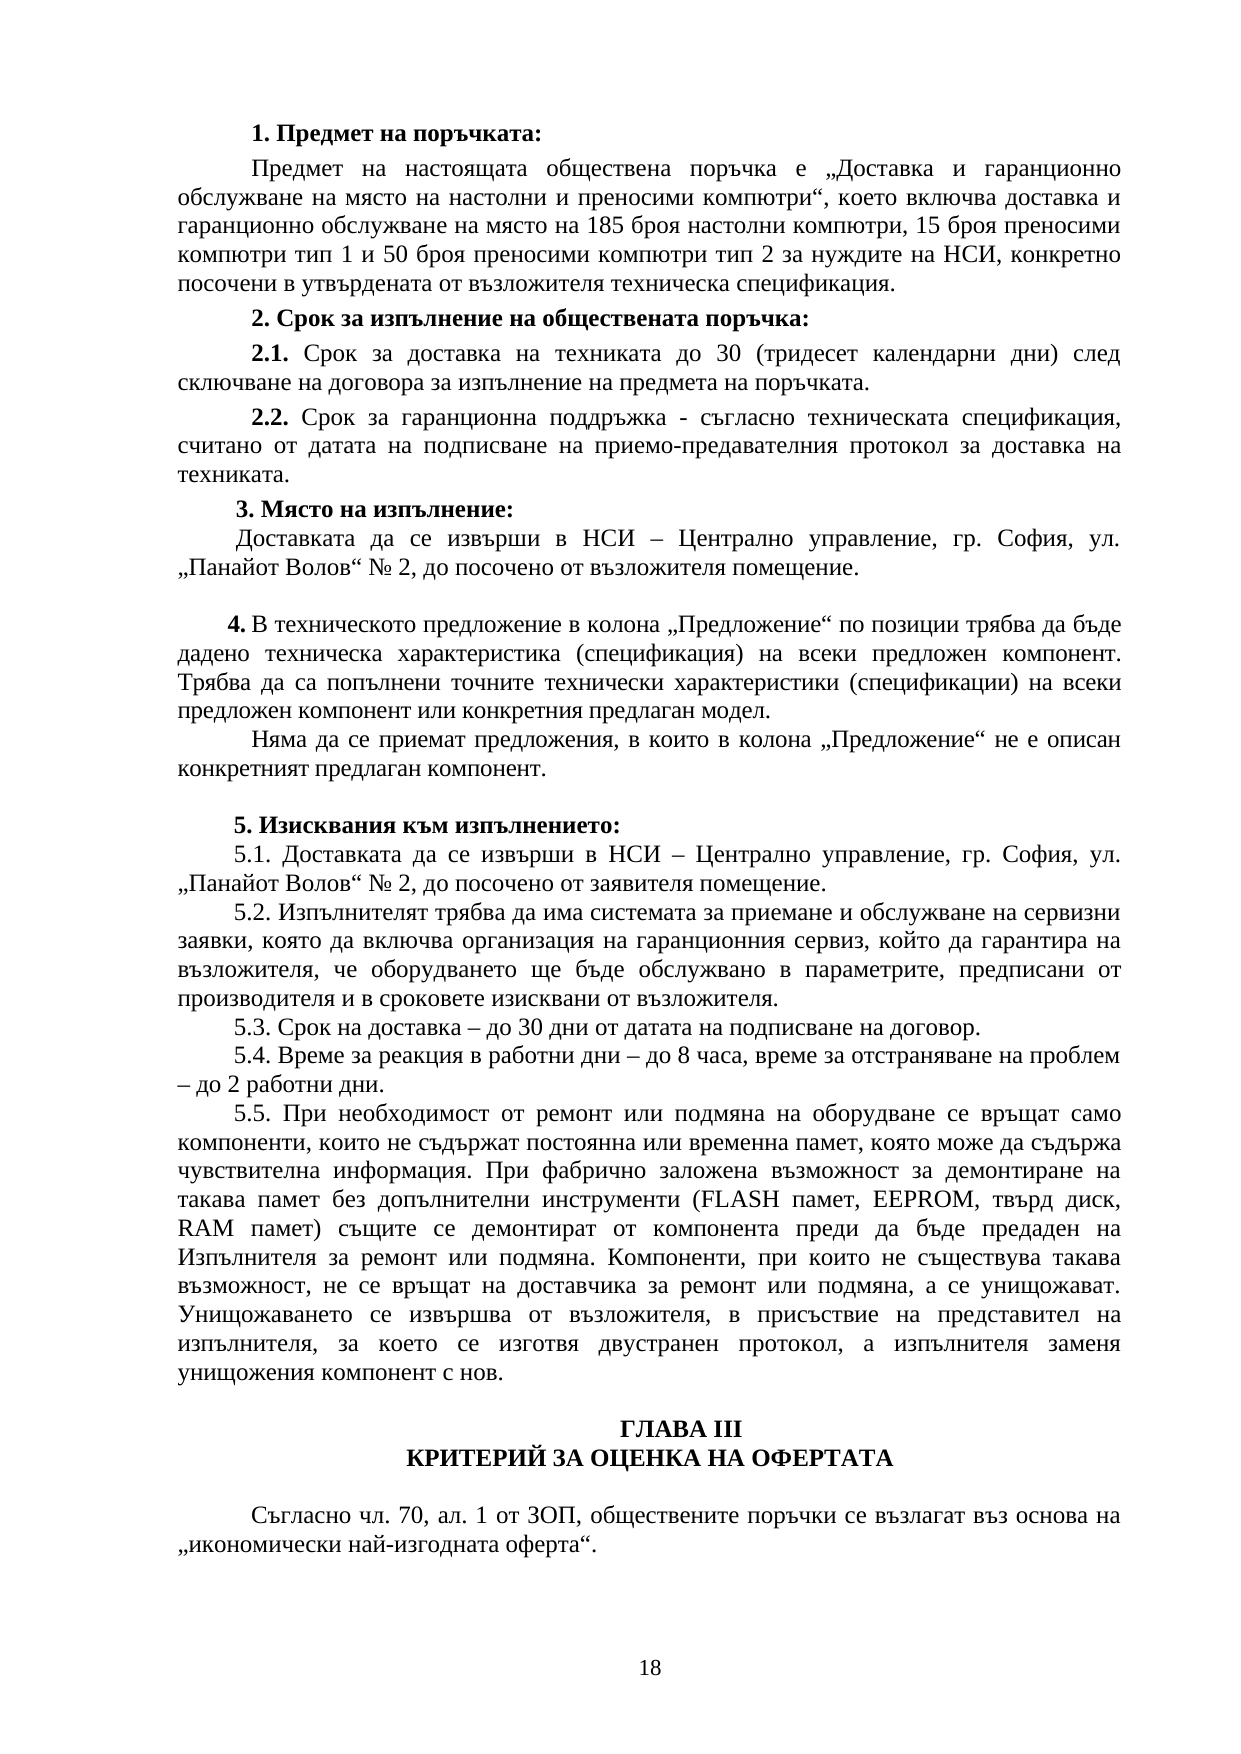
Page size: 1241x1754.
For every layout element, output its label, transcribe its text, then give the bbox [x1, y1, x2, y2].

text 2. Срок за изпълнение на обществената поръчка: [177, 303, 1122, 332]
text ГЛАВА ІІІ [576, 1414, 1122, 1443]
text Доставката да се извърши в НСИ – Централно управление, гр. София, ул. „Панайот Волов“ № 2, до посочено от възложителя помещение. [177, 523, 1122, 581]
text 5.4. Време за реакция в работни дни – до 8 часа, време за отстраняване на проблем – до 2 работни дни. [177, 1041, 1122, 1098]
text 3. Място на изпълнение: [177, 494, 1122, 523]
text КРИТЕРИЙ ЗА ОЦЕНКА НА ОФЕРТАТА [177, 1443, 1122, 1472]
text Няма да се приемат предложения, в които в колона „Предложение“ не е описан конкретният предлаган компонент. [177, 724, 1122, 782]
text 1. Предмет на поръчката: [177, 118, 1122, 147]
text Съгласно чл. 70, ал. 1 от ЗОП, обществените поръчки се възлагат въз основа на „икономически най-изгодната оферта“. [177, 1501, 1122, 1558]
text 5.5. При необходимост от ремонт или подмяна на оборудване се връщат само компоненти, които не съдържат постоянна или временна памет, която може да съдържа чувствителна информация. При фабрично заложена възможност за демонтиране на такава памет без допълнителни инструменти (FLASH памет, EEPROM, твърд диск, RAM памет) същите се демонтират от компонента преди да бъде предаден на Изпълнителя за ремонт или подмяна. Компоненти, при които не съществува такава възможност, не се връщат на доставчика за ремонт или подмяна, а се унищожават. Унищожаването се извършва от възложителя, в присъствие на представител на изпълнителя, за което се изготвя двустранен протокол, а изпълнителя заменя унищожения компонент с нов. [177, 1098, 1122, 1386]
text 5.2. Изпълнителят трябва да има системата за приемане и обслужване на сервизни заявки, която да включва организация на гаранционния сервиз, който да гарантира на възложителя, че оборудването ще бъде обслужвано в параметрите, предписани от производителя и в сроковете изисквани от възложителя. [177, 897, 1122, 1012]
text 5. Изисквания към изпълнението: [177, 811, 1122, 839]
list В техническото предложение в колона „Предложение“ по позиции трябва да бъде дадено техническа характеристика (спецификация) на всеки предложен компонент. Трябва да са попълнени точните технически характеристики (спецификации) на всеки предложен компонент или конкретния предлаган модел. [177, 609, 1122, 724]
text 5.1. Доставката да се извърши в НСИ – Централно управление, гр. София, ул. „Панайот Волов“ № 2, до посочено от заявителя помещение. [177, 839, 1122, 897]
text 2.1. Срок за доставка на техниката до 30 (тридесет календарни дни) след сключване на договора за изпълнение на предмета на поръчката. [177, 338, 1122, 396]
text 2.2. Срок за гаранционна поддръжка - съгласно техническата спецификация, считано от датата на подписване на приемо-предавателния протокол за доставка на техниката. [177, 402, 1122, 488]
text 5.3. Срок на доставка – до 30 дни от датата на подписване на договор. [177, 1012, 1122, 1041]
text Предмет на настоящата обществена поръчка e „Доставка и гаранционно обслужване на място на настолни и преносими компютри“, което включва доставка и гаранционно обслужване на място на 185 броя настолни компютри, 15 броя преносими компютри тип 1 и 50 броя преносими компютри тип 2 за нуждите на НСИ, конкретно посочени в утвърдената от възложителя техническа спецификация. [177, 153, 1122, 297]
